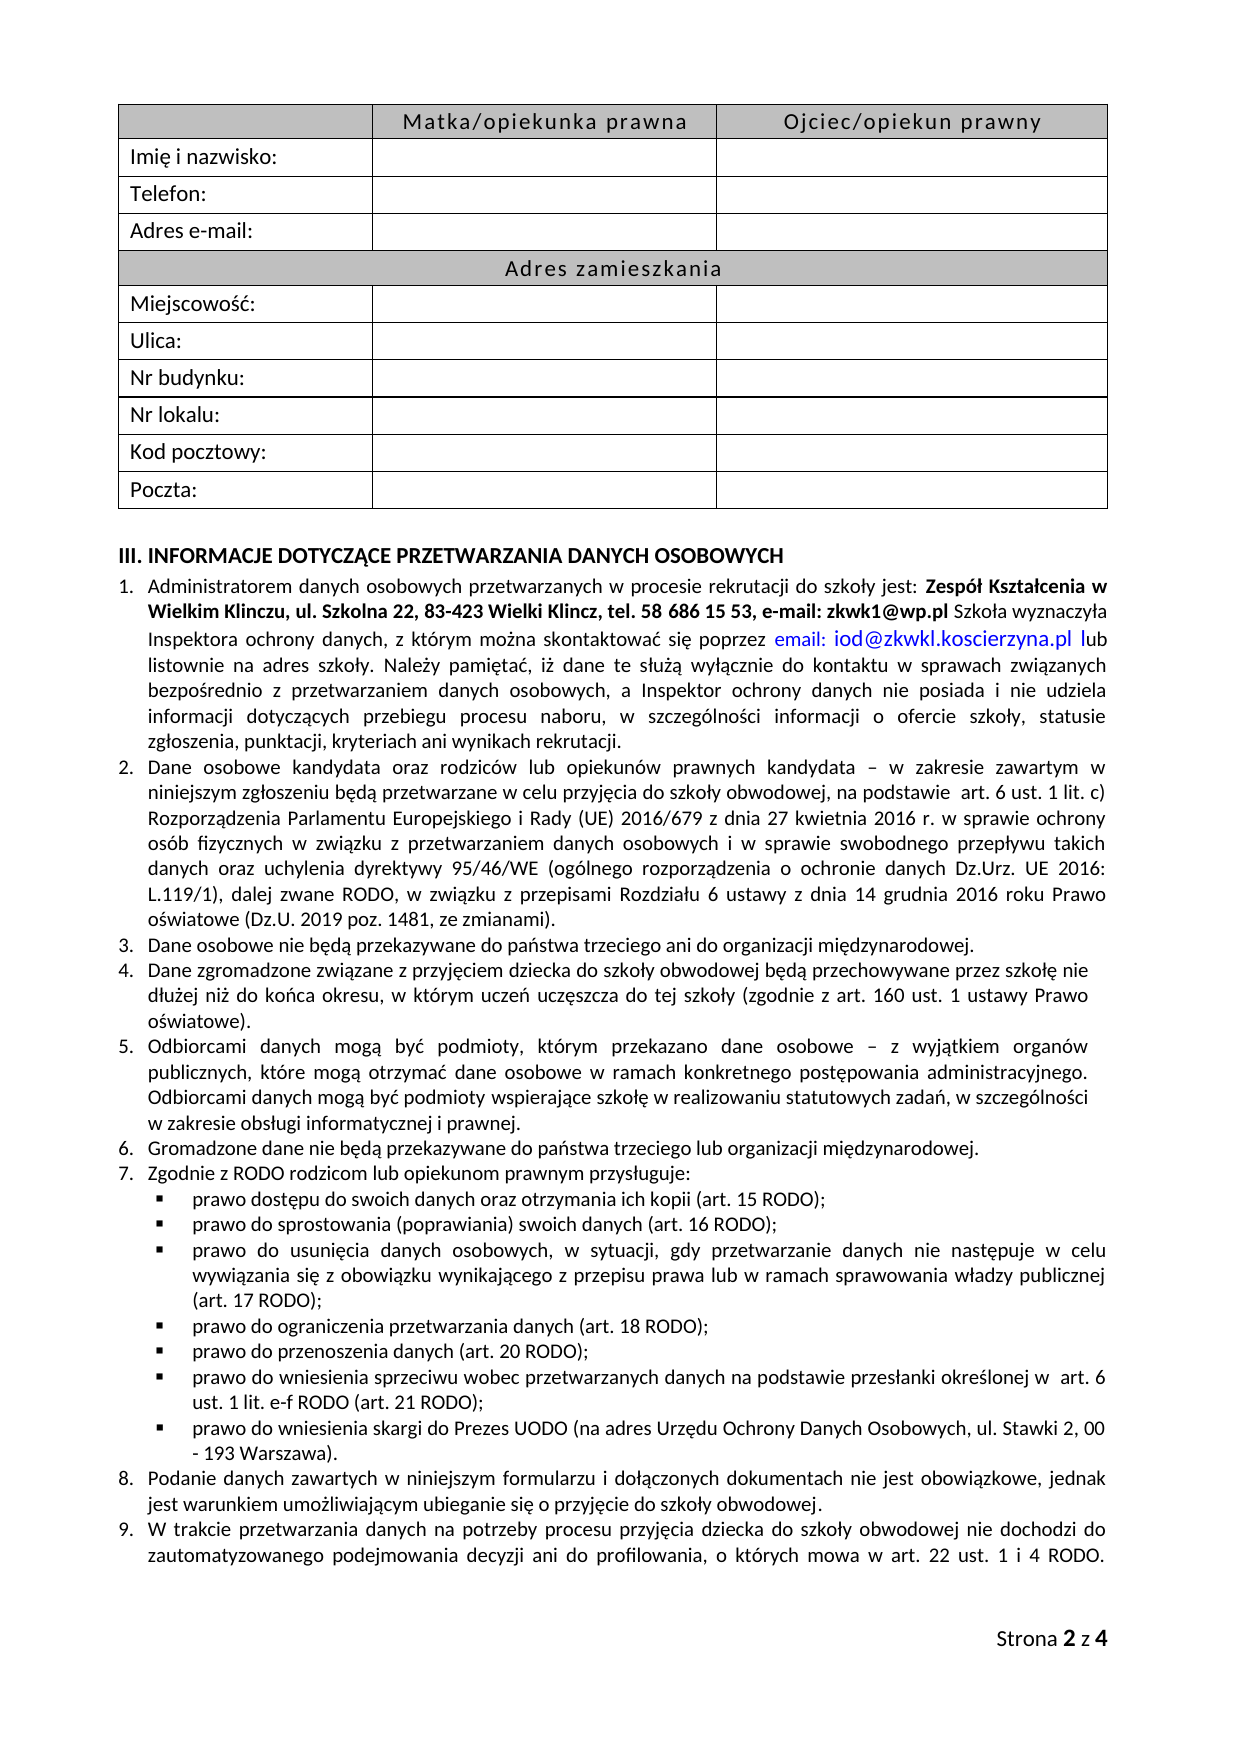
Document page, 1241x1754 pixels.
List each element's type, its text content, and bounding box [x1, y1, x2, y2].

table_cell Ulica: [119, 323, 372, 359]
list Gromadzone dane nie będą przekazywane do państwa trzeciego lub organizacji międzynarodowej. [118, 1135, 1090, 1161]
list Podanie danych zawartych w niniejszym formularzu i dołączonych dokumentach nie jest obowiązkowe, jednak jest warunkiem umożliwiającym ubieganie się o przyjęcie do szkoły obwodowej. [118, 1466, 1107, 1516]
list prawo do przenoszenia danych (art. 20 RODO); [154, 1338, 1107, 1364]
list prawo do wniesienia sprzeciwu wobec przetwarzanych danych na podstawie przesłanki określonej w art. 6 ust. 1 lit. e-f RODO (art. 21 RODO); [154, 1364, 1107, 1415]
table_cell Nr lokalu: [119, 398, 372, 433]
table_cell Miejscowość: [119, 286, 372, 322]
table_cell Imię i nazwisko: [119, 139, 372, 176]
table_cell [373, 435, 716, 471]
table_cell [373, 139, 716, 176]
table_cell Telefon: [119, 177, 372, 213]
table_cell Poczta: [119, 472, 372, 508]
table_cell [373, 286, 716, 322]
table_cell [717, 472, 1107, 508]
list Dane osobowe nie będą przekazywane do państwa trzeciego ani do organizacji międzynarodowej. [118, 932, 1107, 957]
table_cell Adres e-mail: [119, 214, 372, 250]
list Dane osobowe kandydata oraz rodziców lub opiekunów prawnych kandydata – w zakresie zawartym w niniejszym zgłoszeniu będą przetwarzane w celu przyjęcia do szkoły obwodowej, na podstawie art. 6 ust. 1 lit. c) Rozporządzenia Parlamentu Europejskiego i Rady (UE) 2016/679 z dnia 27 kwietnia 2016 r. w sprawie ochrony osób fizycznych w związku z przetwarzaniem danych osobowych i w sprawie swobodnego przepływu takich danych oraz uchylenia dyrektywy 95/46/WE (ogólnego rozporządzenia o ochronie danych Dz.Urz. UE 2016: L.119/1), dalej zwane RODO, w związku z przepisami Rozdziału 6 ustawy z dnia 14 grudnia 2016 roku Prawo oświatowe (Dz.U. 2019 poz. 1481, ze zmianami). [118, 754, 1107, 932]
table_cell [717, 286, 1107, 322]
table_header Matka/opiekunka prawna [373, 105, 716, 138]
table_cell Kod pocztowy: [119, 435, 372, 471]
table_cell [717, 214, 1107, 250]
table_cell Adres zamieszkania [119, 251, 1107, 285]
table_cell [373, 472, 716, 508]
table_cell [373, 177, 716, 213]
table_cell [373, 360, 716, 396]
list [118, 1516, 1107, 1567]
list Zgodnie z RODO rodzicom lub opiekunom prawnym przysługuje: [118, 1161, 1090, 1186]
list prawo do sprostowania (poprawiania) swoich danych (art. 16 RODO); [154, 1211, 1107, 1237]
list prawo do wniesienia skargi do Prezes UODO (na adres Urzędu Ochrony Danych Osobowych, ul. Stawki 2, 00 - 193 Warszawa). [155, 1415, 1107, 1466]
table_cell [717, 360, 1107, 396]
table_cell [373, 398, 716, 433]
list INFORMACJE DOTYCZĄCE PRZETWARZANIA DANYCH OSOBOWYCH [118, 541, 1107, 569]
list prawo do usunięcia danych osobowych, w sytuacji, gdy przetwarzanie danych nie następuje w celu wywiązania się z obowiązku wynikającego z przepisu prawa lub w ramach sprawowania władzy publicznej (art. 17 RODO); [154, 1237, 1107, 1313]
list prawo dostępu do swoich danych oraz otrzymania ich kopii (art. 15 RODO); [154, 1186, 1107, 1211]
table_cell [717, 139, 1107, 176]
table_cell [717, 177, 1107, 213]
list Administratorem danych osobowych przetwarzanych w procesie rekrutacji do szkoły jest: Zespół Kształcenia w Wielkim Klinczu, ul. Szkolna 22, 83-423 Wielki Klincz, tel. 58 686 15 53, e-mail: zkwk1@wp.pl Szkoła wyznaczyła Inspektora ochrony danych, z którym można skontaktować się poprzez email: iod@zkwkl.koscierzyna.pl lub listownie na adres szkoły. Należy pamiętać, iż dane te służą wyłącznie do kontaktu w sprawach związanych bezpośrednio z przetwarzaniem danych osobowych, a Inspektor ochrony danych nie posiada i nie udziela informacji dotyczących przebiegu procesu naboru, w szczególności informacji o ofercie szkoły, statusie zgłoszenia, punktacji, kryteriach ani wynikach rekrutacji. [118, 573, 1107, 754]
table_header Ojciec/opiekun prawny [717, 105, 1107, 138]
list prawo do ograniczenia przetwarzania danych (art. 18 RODO); [154, 1313, 1107, 1338]
list Odbiorcami danych mogą być podmioty, którym przekazano dane osobowe – z wyjątkiem organów publicznych, które mogą otrzymać dane osobowe w ramach konkretnego postępowania administracyjnego. Odbiorcami danych mogą być podmioty wspierające szkołę w realizowaniu statutowych zadań, w szczególności w zakresie obsługi informatycznej i prawnej. [118, 1033, 1090, 1135]
table_cell Nr budynku: [119, 360, 372, 396]
table_cell [717, 398, 1107, 433]
table_cell [373, 214, 716, 250]
list Dane zgromadzone związane z przyjęciem dziecka do szkoły obwodowej będą przechowywane przez szkołę nie dłużej niż do końca okresu, w którym uczeń uczęszcza do tej szkoły (zgodnie z art. 160 ust. 1 ustawy Prawo oświatowe). [118, 957, 1090, 1033]
table_header [119, 105, 372, 138]
table_cell [717, 435, 1107, 471]
table_cell [373, 323, 716, 359]
table_cell [717, 323, 1107, 359]
